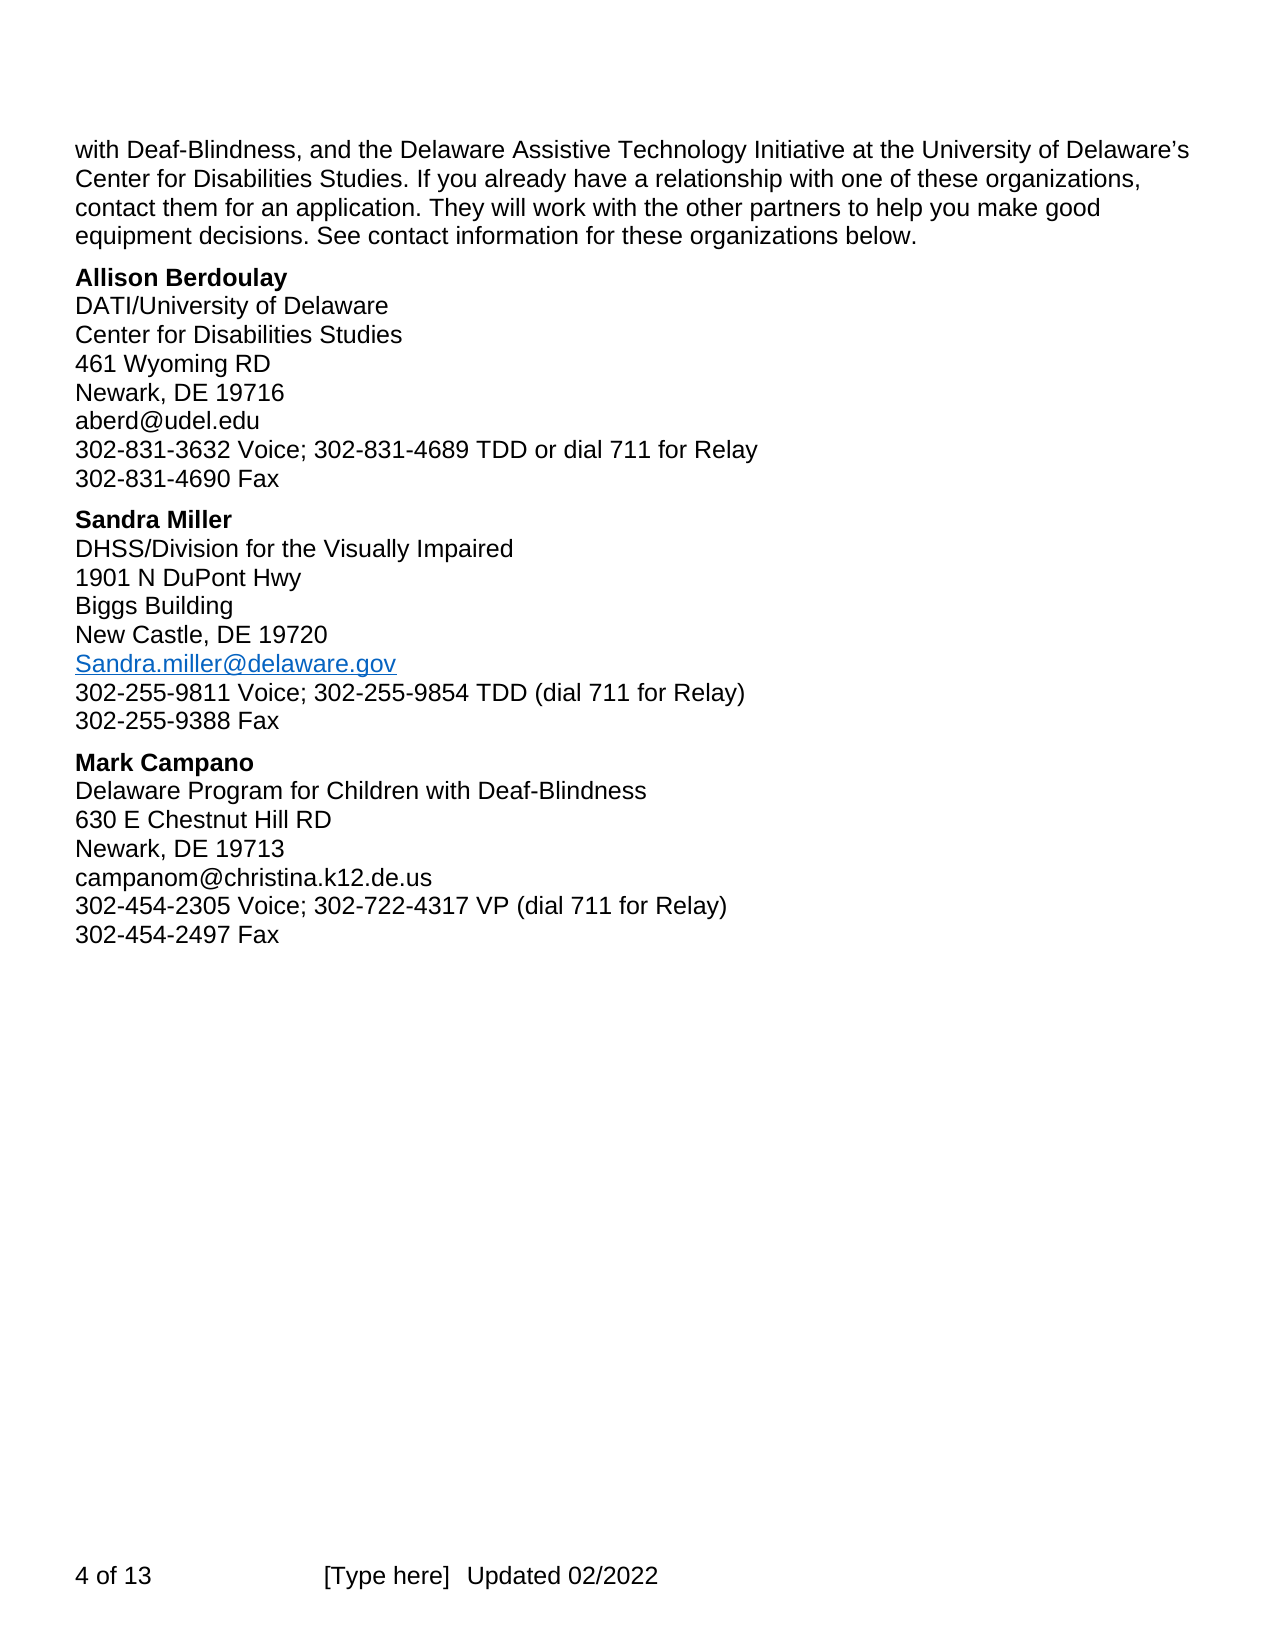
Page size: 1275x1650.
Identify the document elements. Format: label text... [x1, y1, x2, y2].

text Newark, DE 19716 [75, 377, 1200, 406]
text Center for Disabilities Studies [75, 320, 1200, 349]
text Allison Berdoulay [75, 262, 1200, 291]
text DHSS/Division for the Visually Impaired [75, 534, 1200, 562]
text campanom@christina.k12.de.us [75, 862, 1200, 891]
text Newark, DE 19713 [75, 834, 1200, 862]
text Biggs Building [75, 591, 1200, 620]
text 302-454-2305 Voice; 302-722-4317 VP (dial 711 for Relay) [75, 891, 1200, 920]
text 302-831-3632 Voice; 302-831-4689 TDD or dial 711 for Relay [75, 435, 1200, 464]
text Mark Campano [75, 747, 1200, 776]
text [75, 135, 1200, 250]
text 1901 N DuPont Hwy [75, 562, 1200, 591]
text 461 Wyoming RD [75, 349, 1200, 377]
text 302-255-9388 Fax [75, 706, 1200, 735]
text Sandra Miller [75, 505, 1200, 534]
text 630 E Chestnut Hill RD [75, 805, 1200, 834]
text New Castle, DE 19720 [75, 620, 1200, 649]
text Delaware Program for Children with Deaf-Blindness [75, 776, 1200, 805]
text Sandra.miller@delaware.gov [75, 649, 1200, 677]
text 302-255-9811 Voice; 302-255-9854 TDD (dial 711 for Relay) [75, 677, 1200, 706]
text 302-454-2497 Fax [75, 920, 1200, 949]
text DATI/University of Delaware [75, 291, 1200, 320]
text 302-831-4690 Fax [75, 464, 1200, 492]
text aberd@udel.edu [75, 406, 1200, 435]
